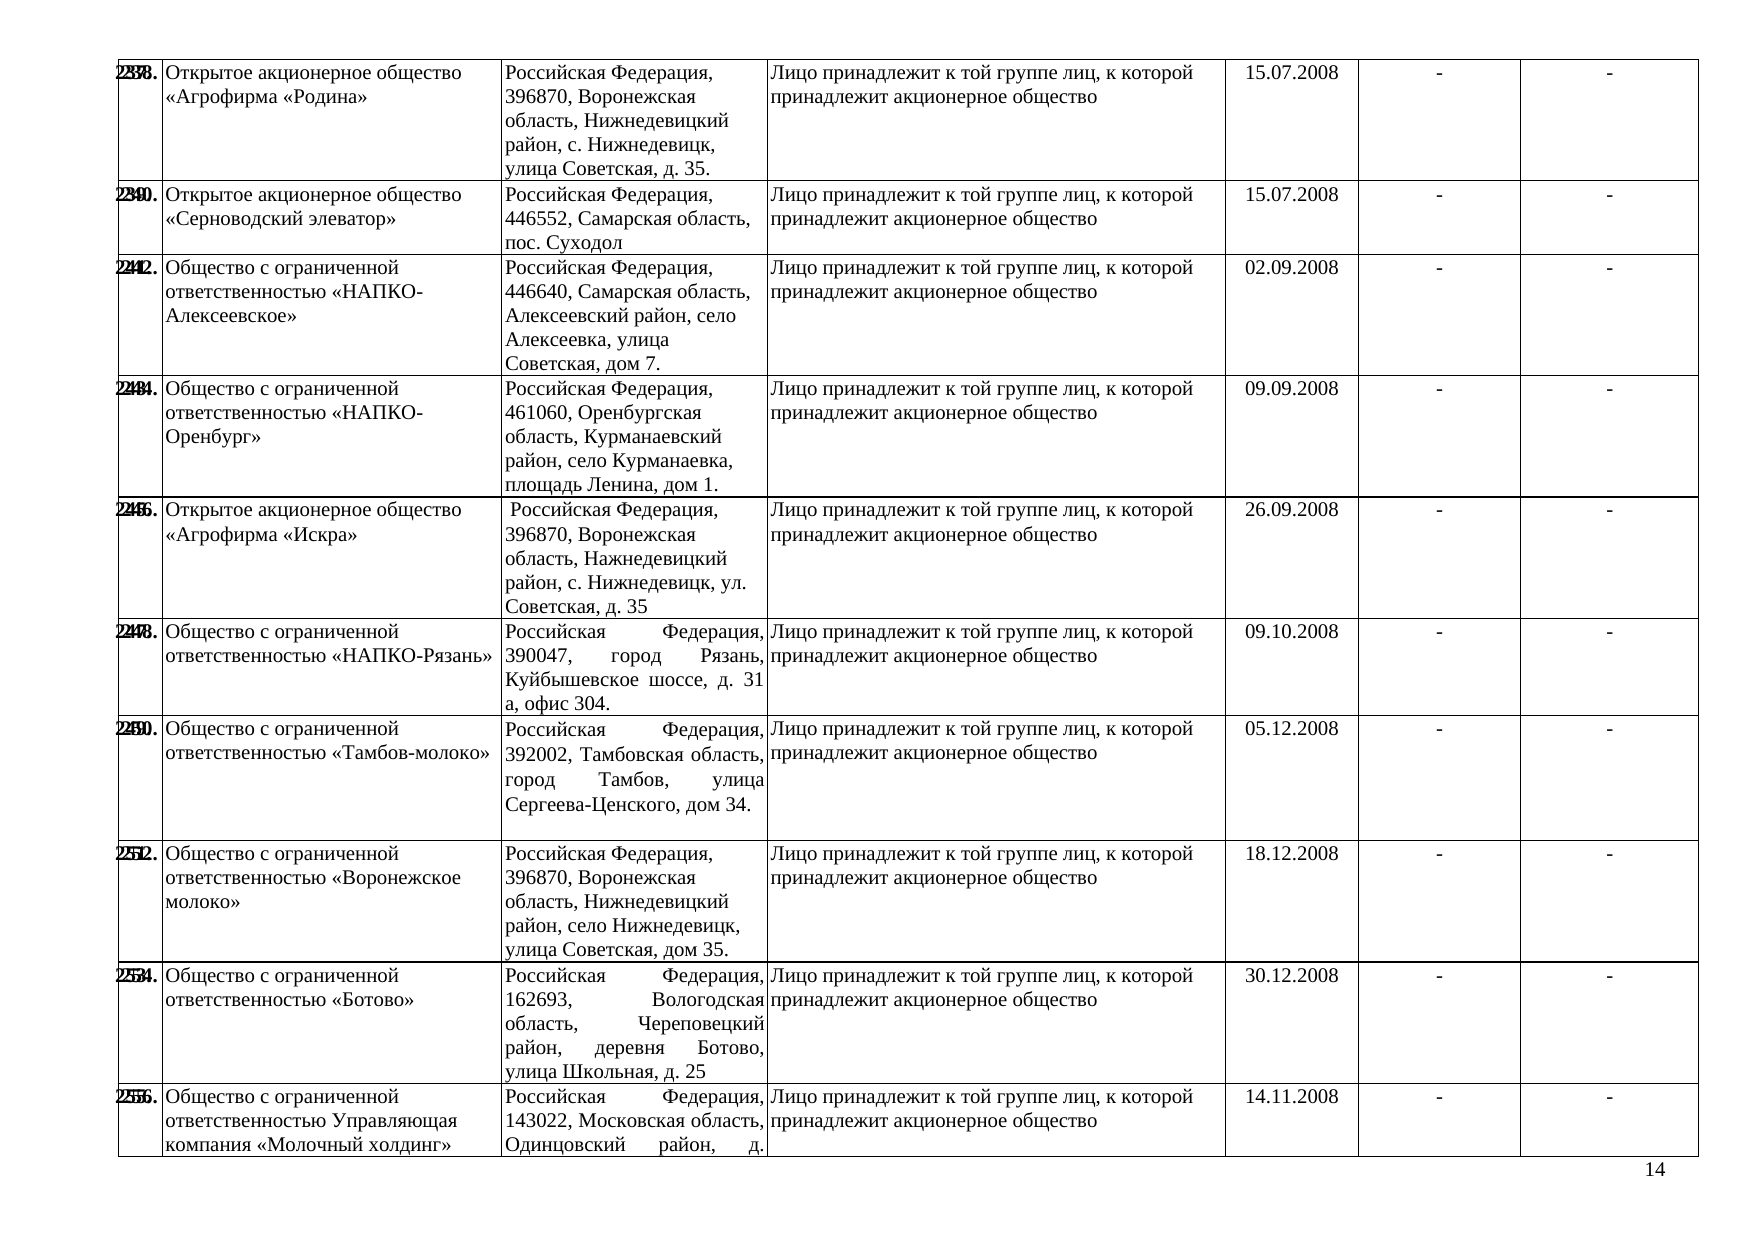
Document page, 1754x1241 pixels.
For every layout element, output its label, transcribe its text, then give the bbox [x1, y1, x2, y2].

table_cell Открытое акционерное общество «Агрофирма «Родина» [163, 60, 501, 180]
table_cell - [1359, 181, 1520, 254]
table_cell Общество с ограниченной ответственностью «Ботово» [163, 963, 501, 1083]
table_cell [768, 60, 1225, 180]
table_cell [119, 498, 162, 618]
table_cell - [1521, 181, 1698, 254]
table_cell Общество с ограниченной ответственностью «Тамбов-молоко» [163, 716, 501, 840]
table_cell 09.09.2008 [1226, 376, 1358, 496]
table_cell [119, 619, 162, 715]
table_cell - [1359, 716, 1520, 840]
table_cell - [1521, 716, 1698, 840]
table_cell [768, 1084, 1225, 1156]
table_cell - [1359, 963, 1520, 1083]
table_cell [163, 1084, 501, 1156]
table_cell Общество с ограниченной ответственностью «НАПКО-Оренбург» [163, 376, 501, 496]
table_cell 09.10.2008 [1226, 619, 1358, 715]
table_cell Российская Федерация, 446552, Самарская область, пос. Суходол [502, 181, 767, 254]
table_cell 18.12.2008 [1226, 841, 1358, 961]
table_cell - [1521, 963, 1698, 1083]
table_cell - [1521, 841, 1698, 961]
table_cell Лицо принадлежит к той группе лиц, к которой принадлежит акционерное общество [768, 376, 1225, 496]
table_cell - [1521, 60, 1698, 180]
table_cell Российская Федерация, 446640, Самарская область, Алексеевский район, село Алексеевка, улица Советская, дом 7. [502, 255, 767, 375]
table_cell [119, 376, 162, 496]
table_cell Лицо принадлежит к той группе лиц, к которой принадлежит акционерное общество [768, 841, 1225, 961]
table_cell - [1521, 1084, 1698, 1156]
table_cell Лицо принадлежит к той группе лиц, к которой принадлежит акционерное общество [768, 255, 1225, 375]
table_cell 15.07.2008 [1226, 60, 1358, 180]
table_cell Лицо принадлежит к той группе лиц, к которой принадлежит акционерное общество [768, 619, 1225, 715]
table_cell Лицо принадлежит к той группе лиц, к которой принадлежит акционерное общество [768, 716, 1225, 840]
table_cell Лицо принадлежит к той группе лиц, к которой принадлежит акционерное общество [768, 498, 1225, 618]
table_cell Лицо принадлежит к той группе лиц, к которой принадлежит акционерное общество [768, 963, 1225, 1083]
table_cell [119, 963, 162, 1083]
table_cell 05.12.2008 [1226, 716, 1358, 840]
table_cell - [1359, 60, 1520, 180]
table_cell Российская Федерация, 392002, Тамбовская область, город Тамбов, улица Сергеева-Ценского, дом 34. [502, 716, 767, 840]
table_cell Российская Федерация, 162693, Вологодская область, Череповецкий район, деревня Ботово, улица Школьная, д. 25 [502, 963, 767, 1083]
table_cell - [1359, 1084, 1520, 1156]
table_cell [119, 60, 162, 180]
table_cell - [1521, 376, 1698, 496]
table_cell Российская Федерация, 396870, Воронежская область, Нижнедевицкий район, село Нижнедевицк, улица Советская, дом 35. [502, 841, 767, 961]
table_cell - [1359, 619, 1520, 715]
table_cell [119, 1084, 162, 1156]
table_cell Открытое акционерное общество «Серноводский элеватор» [163, 181, 501, 254]
table_cell 14.11.2008 [1226, 1084, 1358, 1156]
table_cell - [1521, 619, 1698, 715]
table_cell - [1359, 255, 1520, 375]
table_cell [502, 1084, 767, 1156]
table_cell 30.12.2008 [1226, 963, 1358, 1083]
table_cell Общество с ограниченной ответственностью «НАПКО-Рязань» [163, 619, 501, 715]
table_cell Российская Федерация, 396870, Воронежская область, Нижнедевицкий район, с. Нижнедевицк, улица Советская, д. 35. [502, 60, 767, 180]
table_cell Российская Федерация, 390047, город Рязань, Куйбышевское шоссе, д. 31 а, офис 304. [502, 619, 767, 715]
table_cell - [1359, 841, 1520, 961]
table_cell Российская Федерация, 461060, Оренбургская область, Курманаевский район, село Курманаевка, площадь Ленина, дом 1. [502, 376, 767, 496]
table_cell 26.09.2008 [1226, 498, 1358, 618]
table_cell [119, 841, 162, 961]
table_cell Общество с ограниченной ответственностью «Воронежское молоко» [163, 841, 501, 961]
table_cell - [1521, 255, 1698, 375]
table_cell - [1521, 498, 1698, 618]
table_cell [119, 716, 162, 840]
table_cell Лицо принадлежит к той группе лиц, к которой принадлежит акционерное общество [768, 181, 1225, 254]
table_cell Общество с ограниченной ответственностью «НАПКО-Алексеевское» [163, 255, 501, 375]
table_cell - [1359, 376, 1520, 496]
table_cell 02.09.2008 [1226, 255, 1358, 375]
table_cell [119, 255, 162, 375]
table_cell - [1359, 498, 1520, 618]
table_cell 15.07.2008 [1226, 181, 1358, 254]
table_cell Открытое акционерное общество «Агрофирма «Искра» [163, 498, 501, 618]
table_cell [119, 181, 162, 254]
table_cell Российская Федерация, 396870, Воронежская область, Нажнедевицкий район, с. Нижнедевицк, ул. Советская, д. 35 [502, 498, 767, 618]
